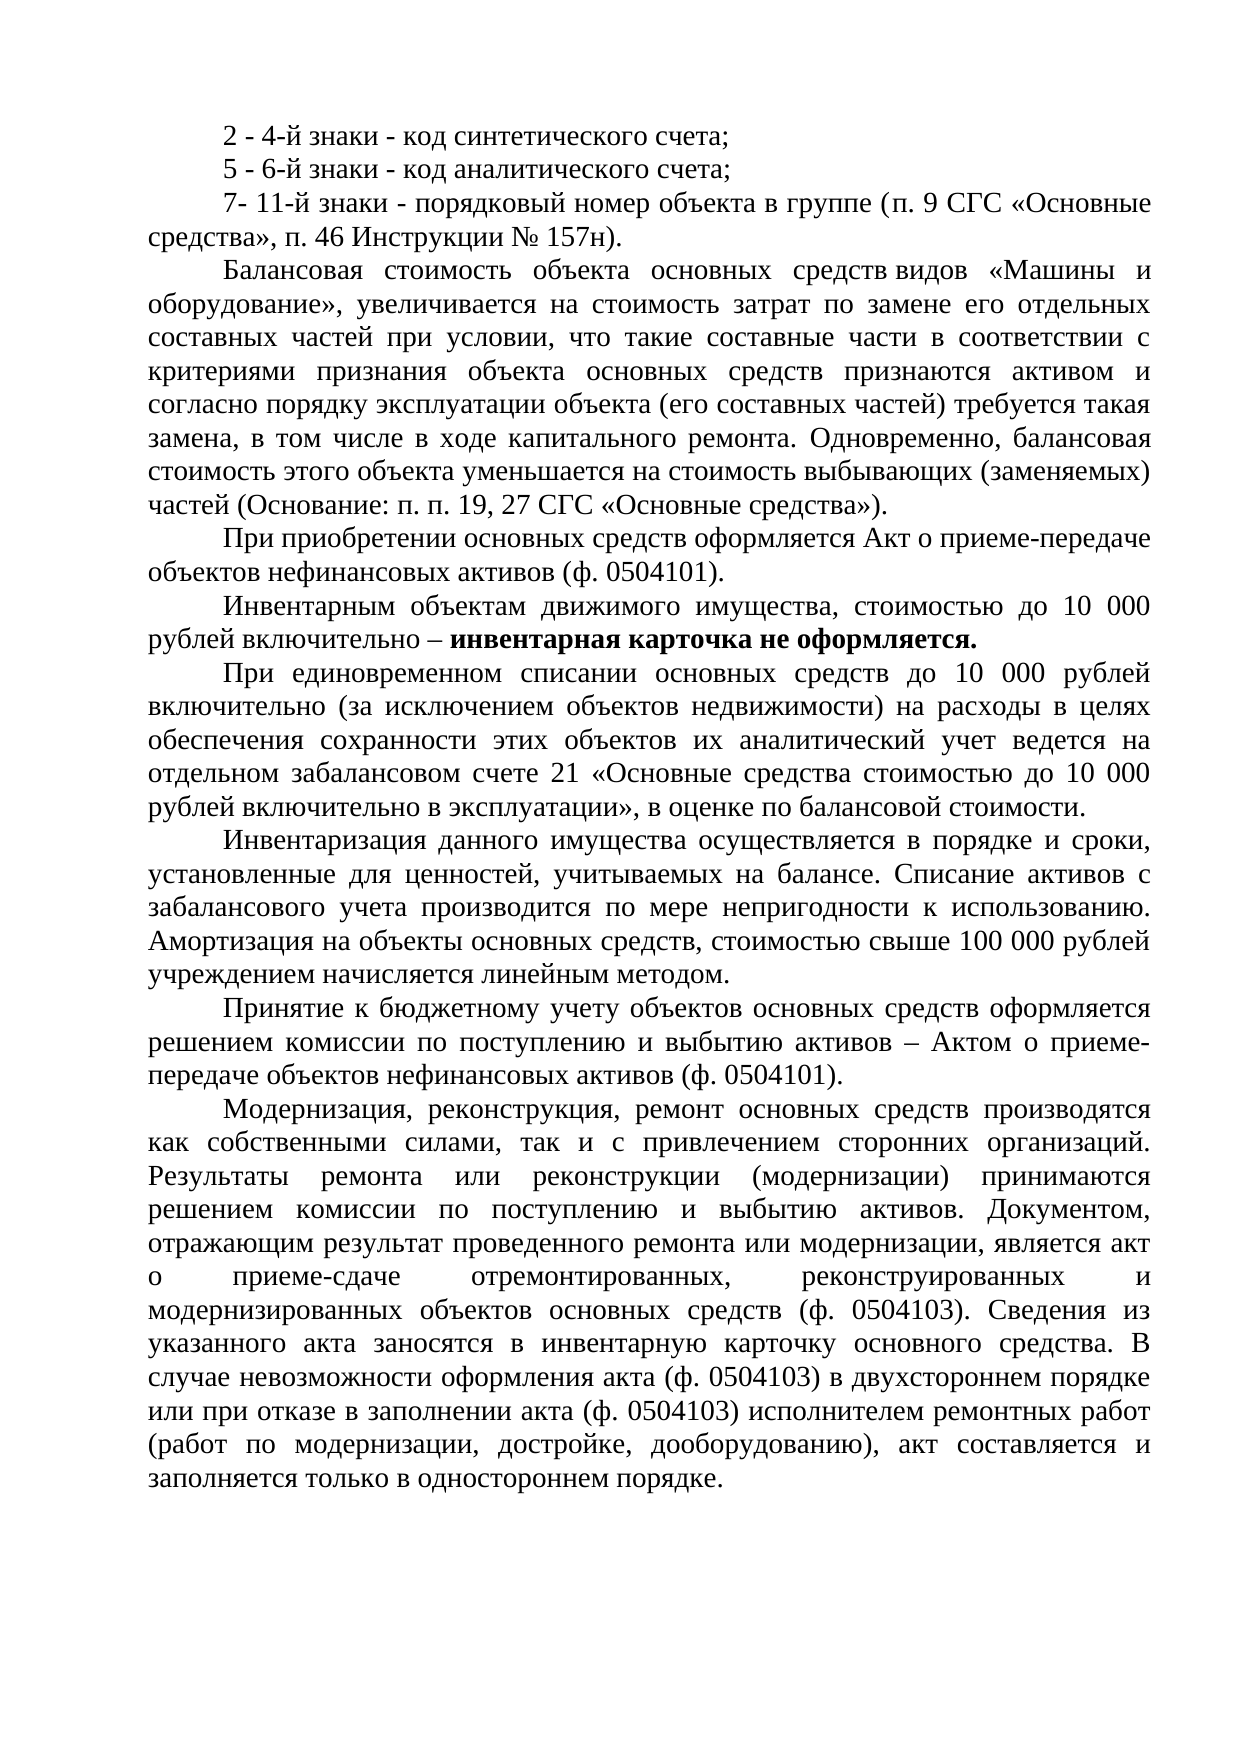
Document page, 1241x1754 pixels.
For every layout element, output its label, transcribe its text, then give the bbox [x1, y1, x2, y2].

subtitle При приобретении основных средств оформляется Акт о приеме-передаче объектов нефинансовых активов (ф. 0504101). [148, 521, 1152, 588]
text Принятие к бюджетному учету объектов основных средств оформляется решением комиссии по поступлению и выбытию активов – Актом о приеме-передаче объектов нефинансовых активов (ф. 0504101). [148, 990, 1152, 1091]
text Инвентаризация данного имущества осуществляется в порядке и сроки, установленные для ценностей, учитываемых на балансе. Списание активов с забалансового учета производится по мере непригодности к использованию. Амортизация на объекты основных средств, стоимостью свыше 100 000 рублей учреждением начисляется линейным методом. [148, 822, 1152, 990]
text При единовременном списании основных средств до 10 000 рублей включительно (за исключением объектов недвижимости) на расходы в целях обеспечения сохранности этих объектов их аналитический учет ведется на отдельном забалансовом счете 21 «Основные средства стоимостью до 10 000 рублей включительно в эксплуатации», в оценке по балансовой стоимости. [148, 655, 1152, 822]
text Инвентарным объектам движимого имущества, стоимостью до 10 000 рублей включительно – инвентарная карточка не оформляется. [148, 588, 1152, 655]
text 2 - 4-й знаки - код синтетического счета; [148, 118, 1152, 152]
text Модернизация, реконструкция, ремонт основных средств производятся как собственными силами, так и с привлечением сторонних организаций. Результаты ремонта или реконструкции (модернизации) принимаются решением комиссии по поступлению и выбытию активов. Документом, отражающим результат проведенного ремонта или модернизации, является акт о приеме-сдаче отремонтированных, реконструированных и модернизированных объектов основных средств (ф. 0504103). Сведения из указанного акта заносятся в инвентарную карточку основного средства. В случае невозможности оформления акта (ф. 0504103) в двухстороннем порядке или при отказе в заполнении акта (ф. 0504103) исполнителем ремонтных работ (работ по модернизации, достройке, дооборудованию), акт составляется и заполняется только в одностороннем порядке. [148, 1091, 1152, 1493]
subtitle Балансовая стоимость объекта основных средств видов «Машины и оборудование», увеличивается на стоимость затрат по замене его отдельных составных частей при условии, что такие составные части в соответствии с критериями признания объекта основных средств признаются активом и согласно порядку эксплуатации объекта (его составных частей) требуется такая замена, в том числе в ходе капитального ремонта. Одновременно, балансовая стоимость этого объекта уменьшается на стоимость выбывающих (заменяемых) частей (Основание: п. п. 19, 27 СГС «Основные средства»). [148, 252, 1152, 521]
text 5 - 6-й знаки - код аналитического счета; [148, 152, 1152, 185]
text 7- 11-й знаки - порядковый номер объекта в группе (п. 9 СГС «Основные средства», п. 46 Инструкции № 157н). [148, 185, 1152, 252]
